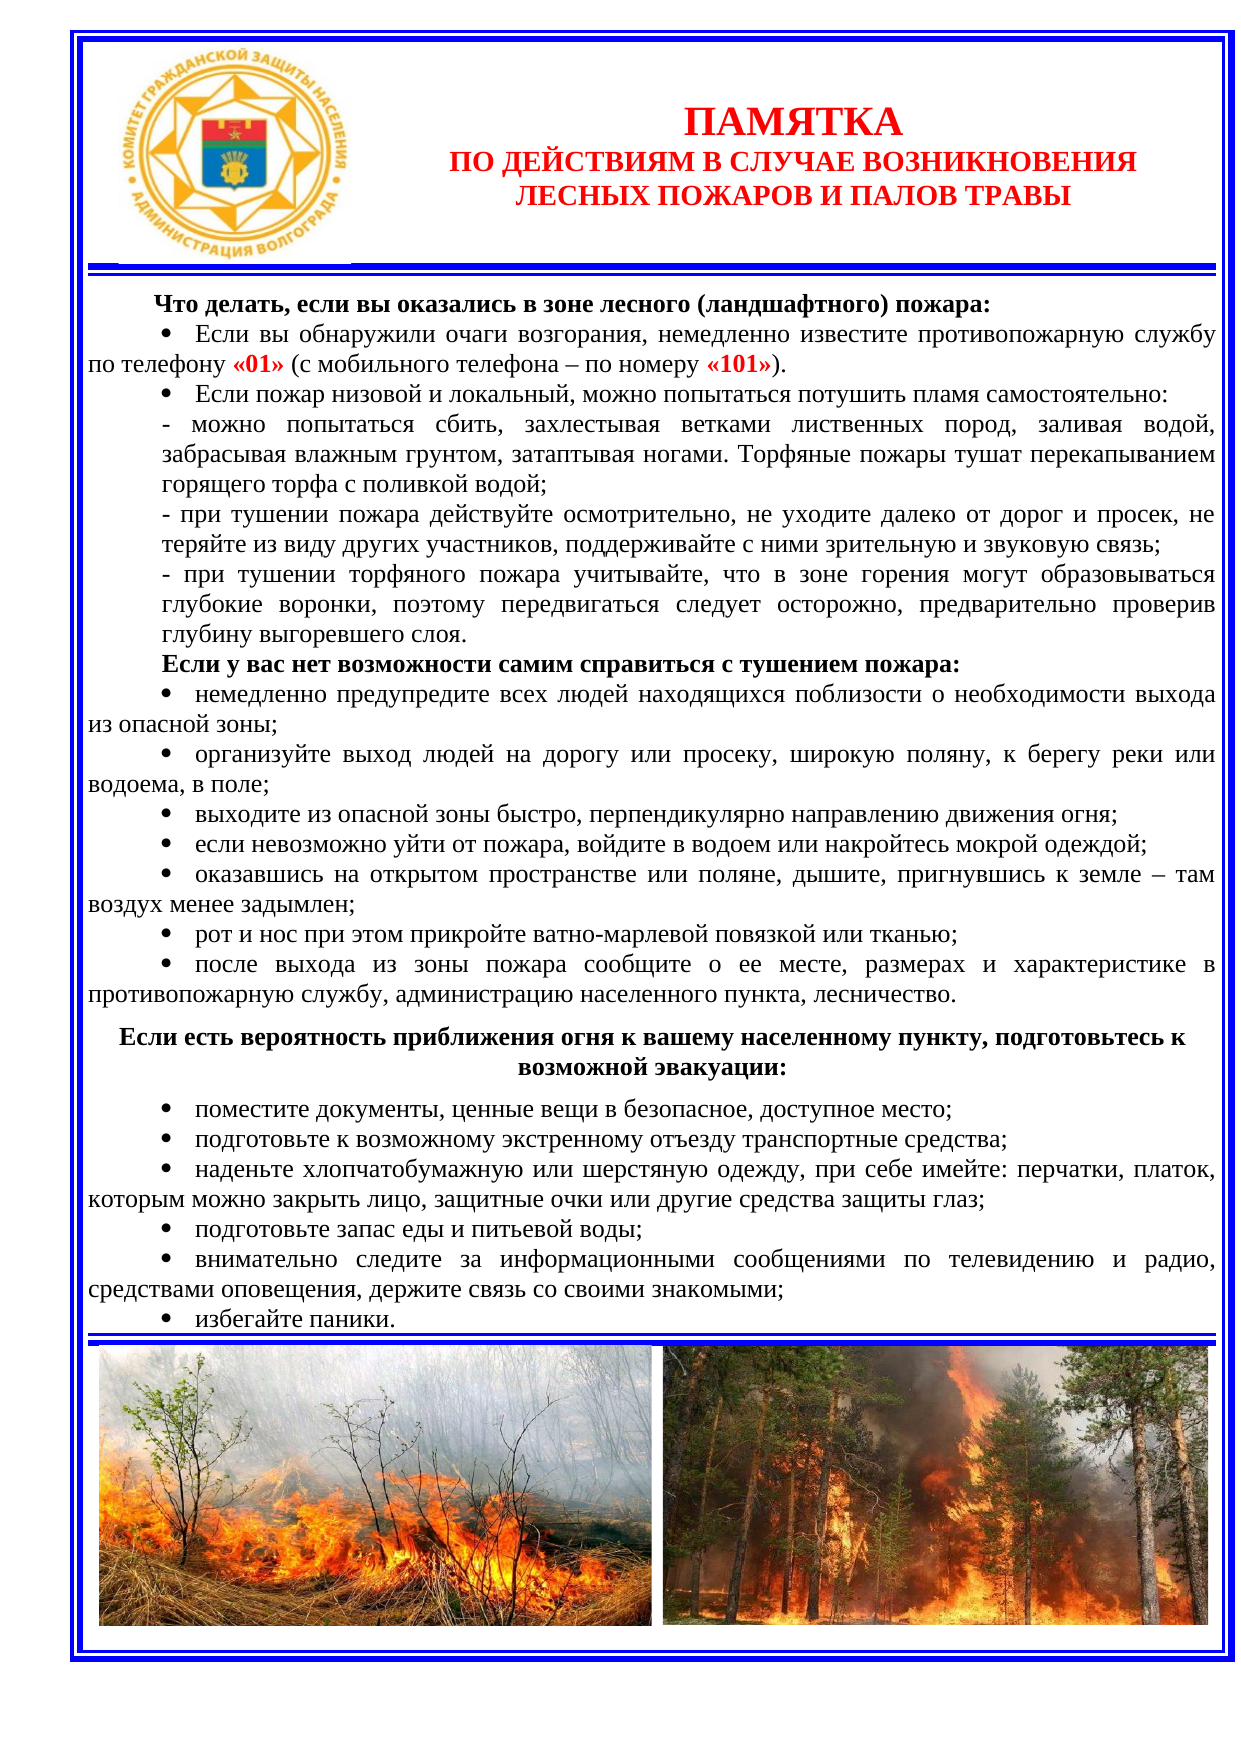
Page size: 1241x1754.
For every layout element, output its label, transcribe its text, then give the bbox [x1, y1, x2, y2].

picture [118, 44, 352, 264]
picture [99, 1345, 652, 1626]
picture [662, 1346, 1209, 1625]
table_header Что делать, если вы оказались в зоне лесного (ландшафтного) пожара: Если вы обнаружили очаги возгорания, немедленно известите противопожарную службу по телефону «01» (с мобильного телефона – по номеру «101»). Если пожар низовой и локальный, можно попытаться потушить пламя самостоятельно: - можно попытаться сбить, захлестывая ветками лиственных пород, заливая водой, забрасывая влажным грунтом, затаптывая ногами. Торфяные пожары тушат перекапыванием горящего торфа с поливкой водой; - при тушении пожара действуйте осмотрительно, не уходите далеко от дорог и просек, не теряйте из виду других участников, поддерживайте с ними зрительную и звуковую связь; - при тушении торфяного пожара учитывайте, что в зоне горения могут образовываться глубокие воронки, поэтому передвигаться следует осторожно, предварительно проверив глубину выгоревшего слоя. Если у вас нет возможности самим справиться с тушением пожара: немедленно предупредите всех людей находящихся поблизости о необходимости выхода из опасной зоны; организуйте выход людей на дорогу или просеку, широкую поляну, к берегу реки или водоема, в поле; выходите из опасной зоны быстро, перпендикулярно направлению движения огня; если невозможно уйти от пожара, войдите в водоем или накройтесь мокрой одеждой; оказавшись на открытом пространстве или поляне, дышите, пригнувшись к земле – там воздух менее задымлен; рот и нос при этом прикройте ватно-марлевой повязкой или тканью; после выхода из зоны пожара сообщите о ее месте, размерах и характеристике в противопожарную службу, администрацию населенного пункта, лесничество. Если есть вероятность приближения огня к вашему населенному пункту, подготовьтесь к возможной эвакуации: поместите документы, ценные вещи в безопасное, доступное место; подготовьте к возможному экстренному отъезду транспортные средства; наденьте хлопчатобумажную или шерстяную одежду, при себе имейте: перчатки, платок, которым можно закрыть лицо, защитные очки или другие средства защиты глаз; подготовьте запас еды и питьевой воды; внимательно следите за информационными сообщениями по телевидению и радио, средствами оповещения, держите связь со своими знакомыми; избегайте паники. [77, 33, 1228, 1649]
